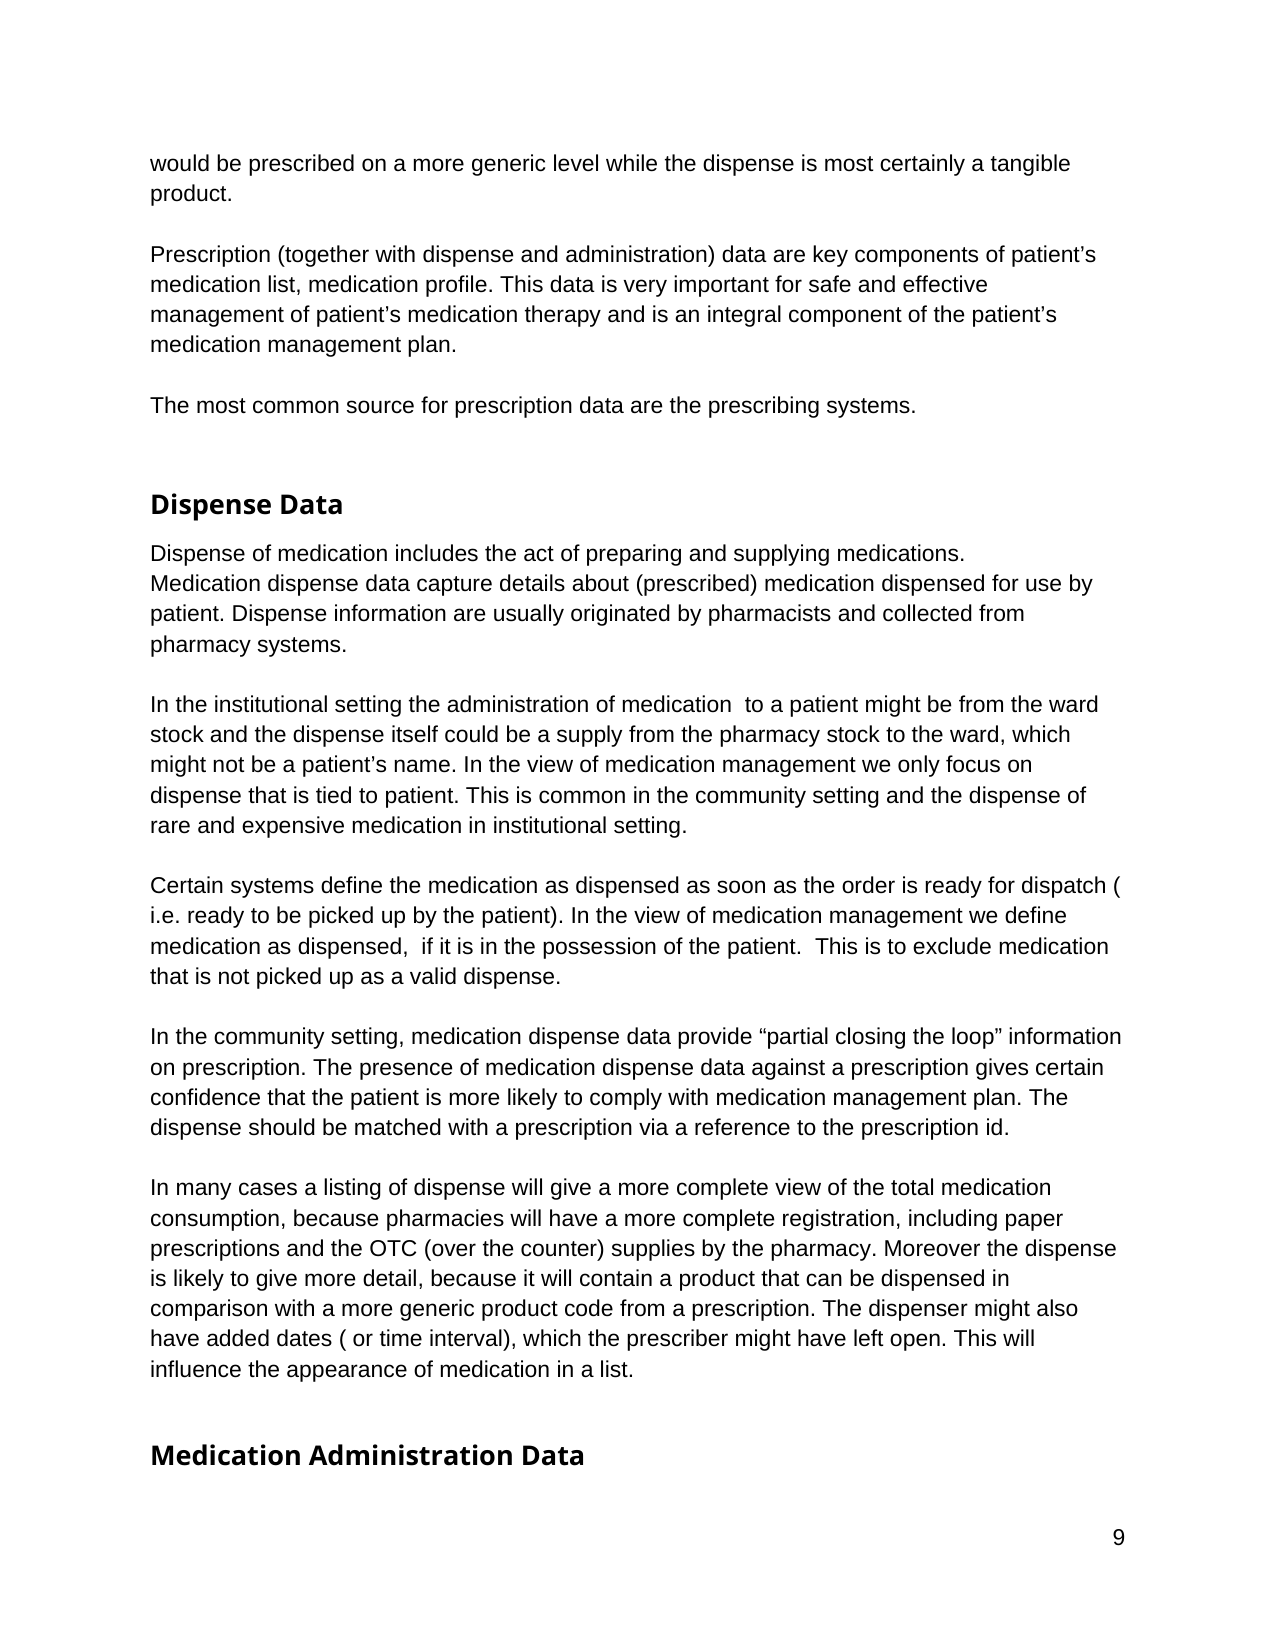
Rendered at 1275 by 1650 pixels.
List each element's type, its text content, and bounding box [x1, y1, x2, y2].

subtitle Medication Administration Data [150, 1437, 1125, 1474]
text Dispense of medication includes the act of preparing and supplying medications. [150, 540, 1125, 566]
subtitle Dispense Data [150, 485, 1125, 522]
text In the community setting, medication dispense data provide “partial closing the loop” information on prescription. The presence of medication dispense data against a prescription gives certain confidence that the patient is more likely to comply with medication management plan. The dispense should be matched with a prescription via a reference to the prescription id. [150, 1023, 1125, 1140]
text Prescription (together with dispense and administration) data are key components of patient’s medication list, medication profile. This data is very important for safe and effective management of patient’s medication therapy and is an integral component of the patient’s medication management plan. [150, 241, 1125, 358]
text In many cases a listing of dispense will give a more complete view of the total medication consumption, because pharmacies will have a more complete registration, including paper prescriptions and the OTC (over the counter) supplies by the pharmacy. Moreover the dispense is likely to give more detail, because it will contain a product that can be dispensed in comparison with a more generic product code from a prescription. The dispenser might also have added dates ( or time interval), which the prescriber might have left open. This will influence the appearance of medication in a list. [150, 1174, 1125, 1382]
text In the institutional setting the administration of medication to a patient might be from the ward stock and the dispense itself could be a supply from the pharmacy stock to the ward, which might not be a patient’s name. In the view of medication management we only focus on dispense that is tied to patient. This is common in the community setting and the dispense of rare and expensive medication in institutional setting. [150, 691, 1125, 838]
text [150, 150, 1125, 207]
text Certain systems define the medication as dispensed as soon as the order is ready for dispatch ( i.e. ready to be picked up by the patient). In the view of medication management we define medication as dispensed, if it is in the possession of the patient. This is to exclude medication that is not picked up as a valid dispense. [150, 872, 1125, 989]
text The most common source for prescription data are the prescribing systems. [150, 392, 1125, 418]
text Medication dispense data capture details about (prescribed) medication dispensed for use by patient. Dispense information are usually originated by pharmacists and collected from pharmacy systems. [150, 570, 1125, 657]
